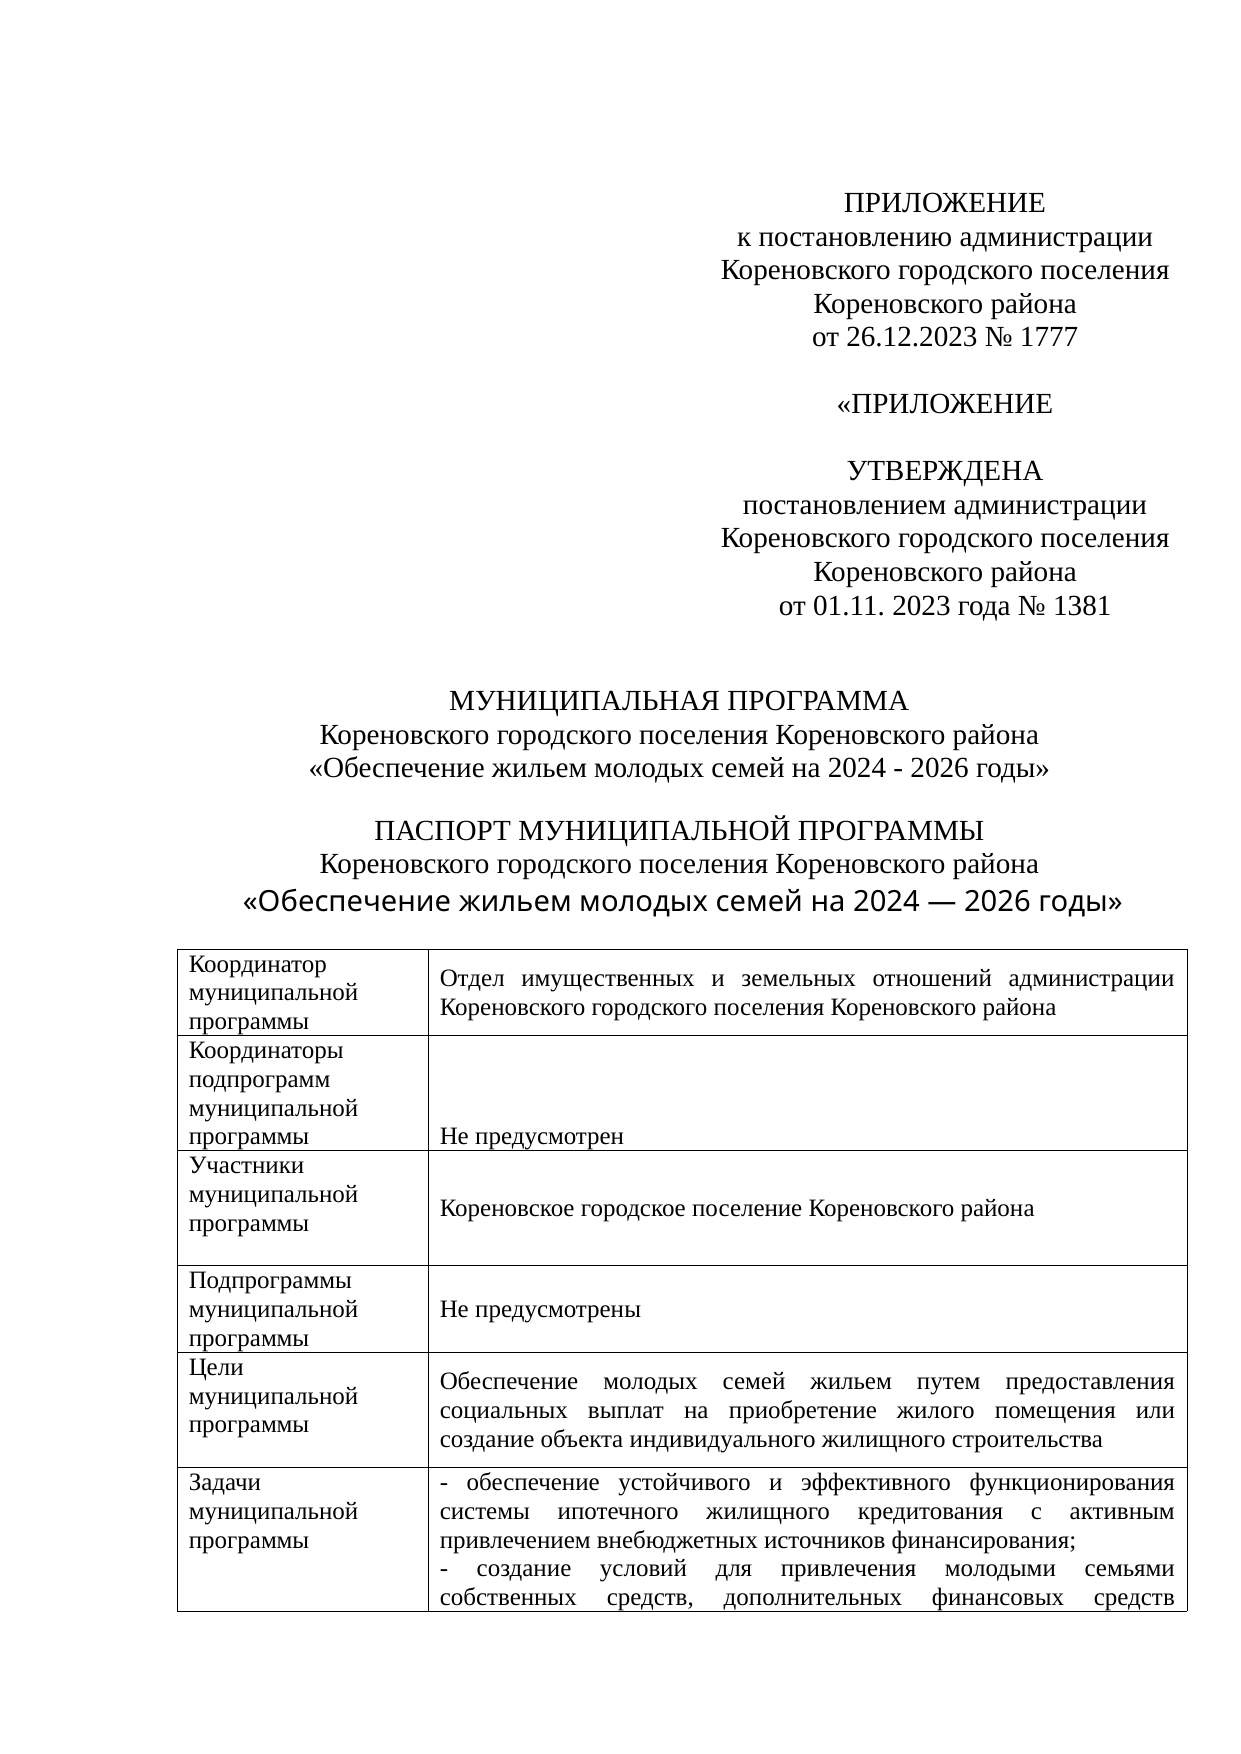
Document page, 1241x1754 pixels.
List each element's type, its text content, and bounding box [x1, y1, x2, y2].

subtitle ПАСПОРТ МУНИЦИПАЛЬНОЙ ПРОГРАММЫ [177, 813, 1181, 846]
text Кореновского городского поселения [709, 252, 1181, 286]
table_header Координатор муниципальной программы [178, 950, 428, 1035]
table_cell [178, 1468, 428, 1611]
text от 26.12.2023 № 1777 [709, 319, 1181, 353]
text Кореновского района [709, 554, 1181, 588]
text «ПРИЛОЖЕНИЕ [709, 386, 1181, 420]
text постановлением администрации [709, 487, 1181, 521]
text МУНИЦИПАЛЬНАЯ ПРОГРАММА [177, 683, 1181, 717]
text Кореновского района [709, 286, 1181, 319]
table_cell Кореновское городское поселение Кореновского района [429, 1151, 1187, 1265]
text Кореновского городского поселения Кореновского района [177, 717, 1181, 751]
list Кореновского городского поселения Кореновского района [177, 846, 1181, 880]
table_cell Координаторы подпрограмм муниципальной программы [178, 1036, 428, 1150]
text УТВЕРЖДЕНА [709, 453, 1181, 487]
list «Обеспечение жильем молодых семей на 2024 — 2026 годы» [177, 880, 1181, 920]
table_cell Не предусмотрен [429, 1036, 1187, 1150]
table_cell Обеспечение молодых семей жильем путем предоставления социальных выплат на приобретение жилого помещения или создание объекта индивидуального жилищного строительства [429, 1353, 1187, 1467]
table_cell Участники муниципальной программы [178, 1151, 428, 1265]
table_cell Не предусмотрены [429, 1266, 1187, 1352]
table_cell Подпрограммы муниципальной программы [178, 1266, 428, 1352]
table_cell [429, 1468, 1187, 1611]
table_cell Цели муниципальной программы [178, 1353, 428, 1467]
text ПРИЛОЖЕНИЕ [709, 185, 1181, 219]
table_header Отдел имущественных и земельных отношений администрации Кореновского городского поселения Кореновского района [429, 950, 1187, 1035]
text Кореновского городского поселения [709, 521, 1181, 554]
text от 01.11. 2023 года № 1381 [709, 588, 1181, 621]
text «Обеспечение жильем молодых семей на 2024 - 2026 годы» [177, 751, 1181, 784]
text к постановлению администрации [709, 219, 1181, 252]
